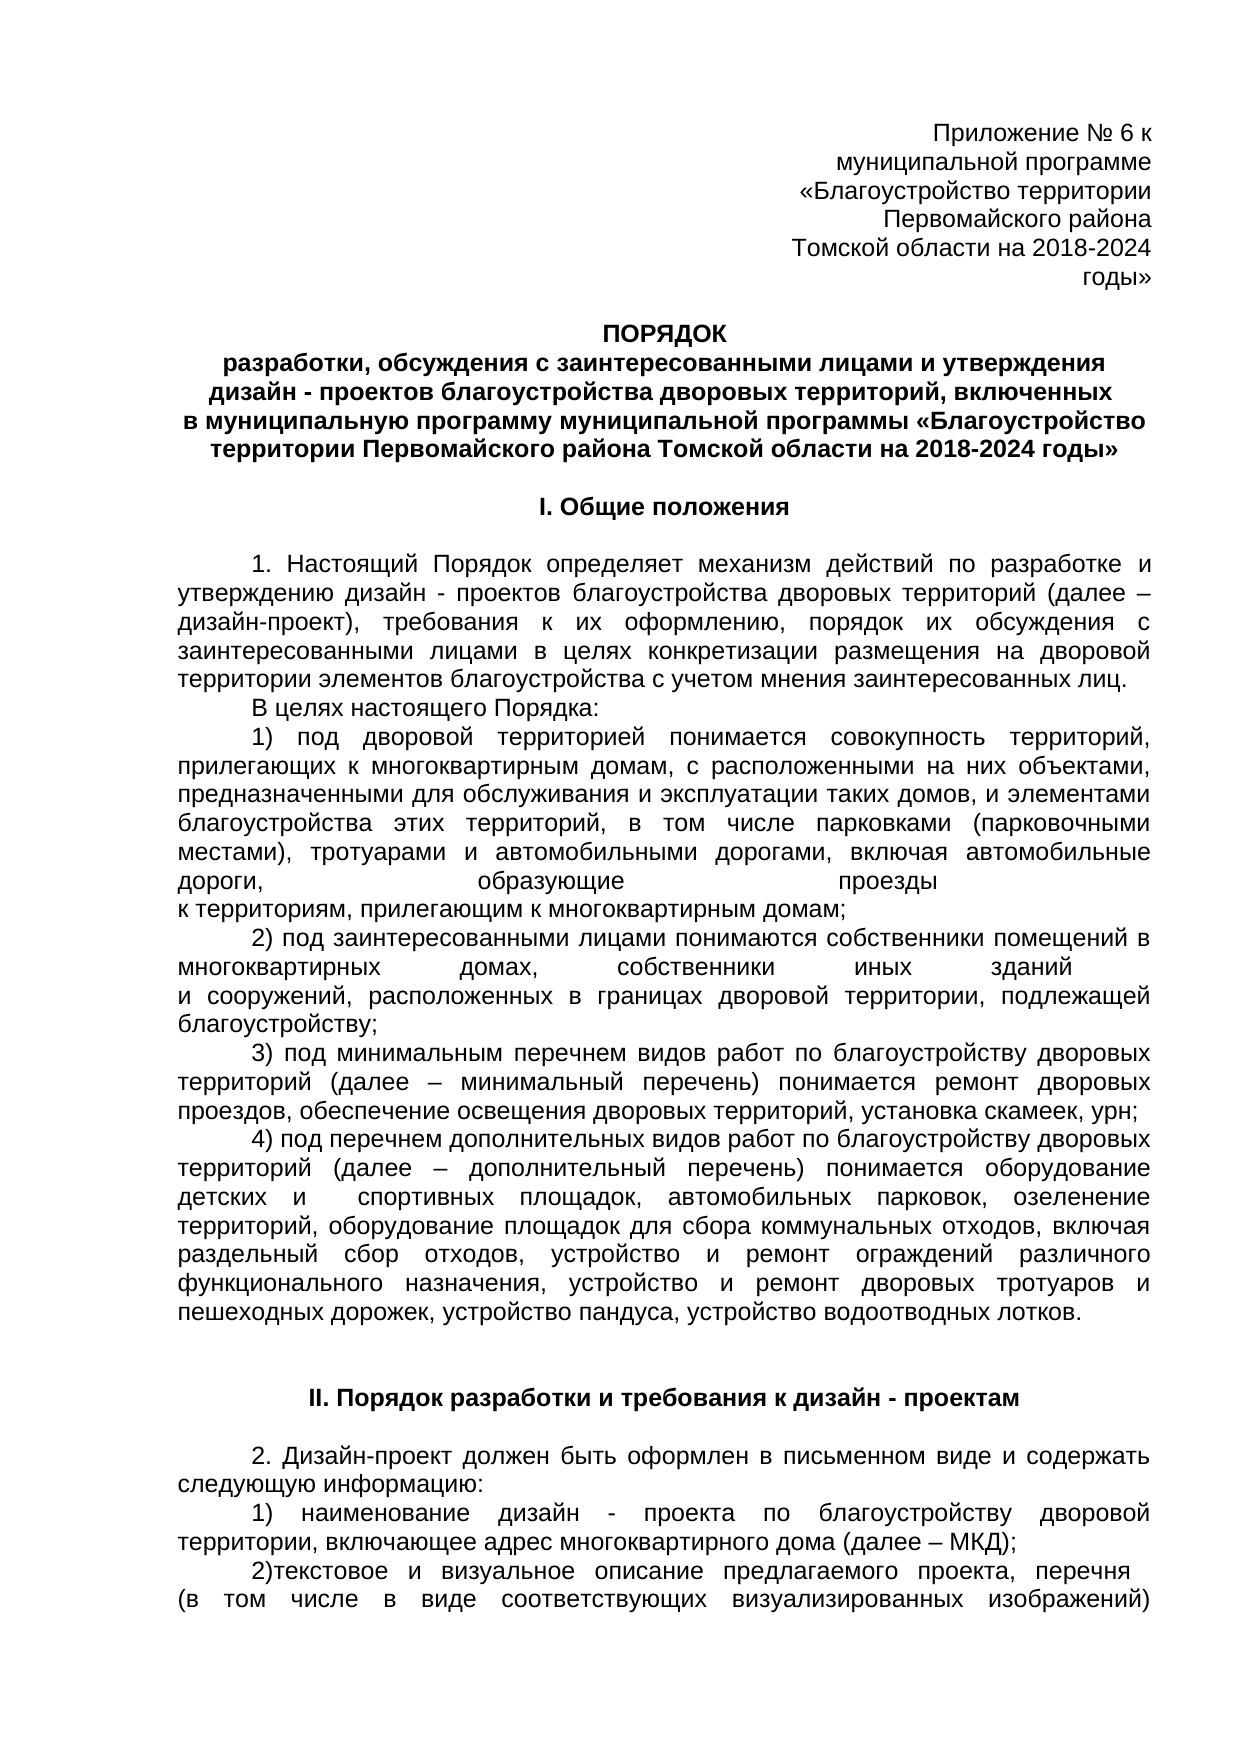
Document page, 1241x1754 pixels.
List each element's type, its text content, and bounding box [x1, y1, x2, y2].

text В целях настоящего Порядка: [177, 693, 1152, 722]
text ПОРЯДОК [177, 319, 1152, 348]
text 2) под заинтересованными лицами понимаются собственники помещений в многоквартирных домах, собственники иных зданий и сооружений, расположенных в границах дворовой территории, подлежащей благоустройству; [177, 923, 1152, 1038]
text разработки, обсуждения с заинтересованными лицами и утверждения дизайн - проектов благоустройства дворовых территорий, включенных в муниципальную программу муниципальной программы «Благоустройство территории Первомайского района Томской области на 2018-2024 годы» [177, 348, 1152, 463]
text «Благоустройство территории Первомайского района [693, 176, 1152, 233]
text Приложение № 6 к муниципальной программе [767, 118, 1152, 176]
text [177, 1556, 1152, 1613]
text II. Порядок разработки и требования к дизайн - проектам [177, 1383, 1152, 1412]
text I. Общие положения [177, 492, 1152, 521]
text 1) под дворовой территорией понимается совокупность территорий, прилегающих к многоквартирным домам, с расположенными на них объектами, предназначенными для обслуживания и эксплуатации таких домов, и элементами благоустройства этих территорий, в том числе парковками (парковочными местами), тротуарами и автомобильными дорогами, включая автомобильные дороги, образующие проезды к территориям, прилегающим к многоквартирным домам; [177, 722, 1152, 923]
text Томской области на 2018-2024 годы» [693, 233, 1152, 291]
text 2. Дизайн-проект должен быть оформлен в письменном виде и содержать следующую информацию: [177, 1441, 1152, 1498]
text 1. Настоящий Порядок определяет механизм действий по разработке и утверждению дизайн - проектов благоустройства дворовых территорий (далее – дизайн-проект), требования к их оформлению, порядок их обсуждения с заинтересованными лицами в целях конкретизации размещения на дворовой территории элементов благоустройства с учетом мнения заинтересованных лиц. [177, 549, 1152, 693]
text 4) под перечнем дополнительных видов работ по благоустройству дворовых территорий (далее – дополнительный перечень) понимается оборудование детских и спортивных площадок, автомобильных парковок, озеленение территорий, оборудование площадок для сбора коммунальных отходов, включая раздельный сбор отходов, устройство и ремонт ограждений различного функционального назначения, устройство и ремонт дворовых тротуаров и пешеходных дорожек, устройство пандуса, устройство водоотводных лотков. [177, 1124, 1152, 1326]
text 3) под минимальным перечнем видов работ по благоустройству дворовых территорий (далее – минимальный перечень) понимается ремонт дворовых проездов, обеспечение освещения дворовых территорий, установка скамеек, урн; [177, 1038, 1152, 1124]
text 1) наименование дизайн - проекта по благоустройству дворовой территории, включающее адрес многоквартирного дома (далее – МКД); [177, 1498, 1152, 1556]
